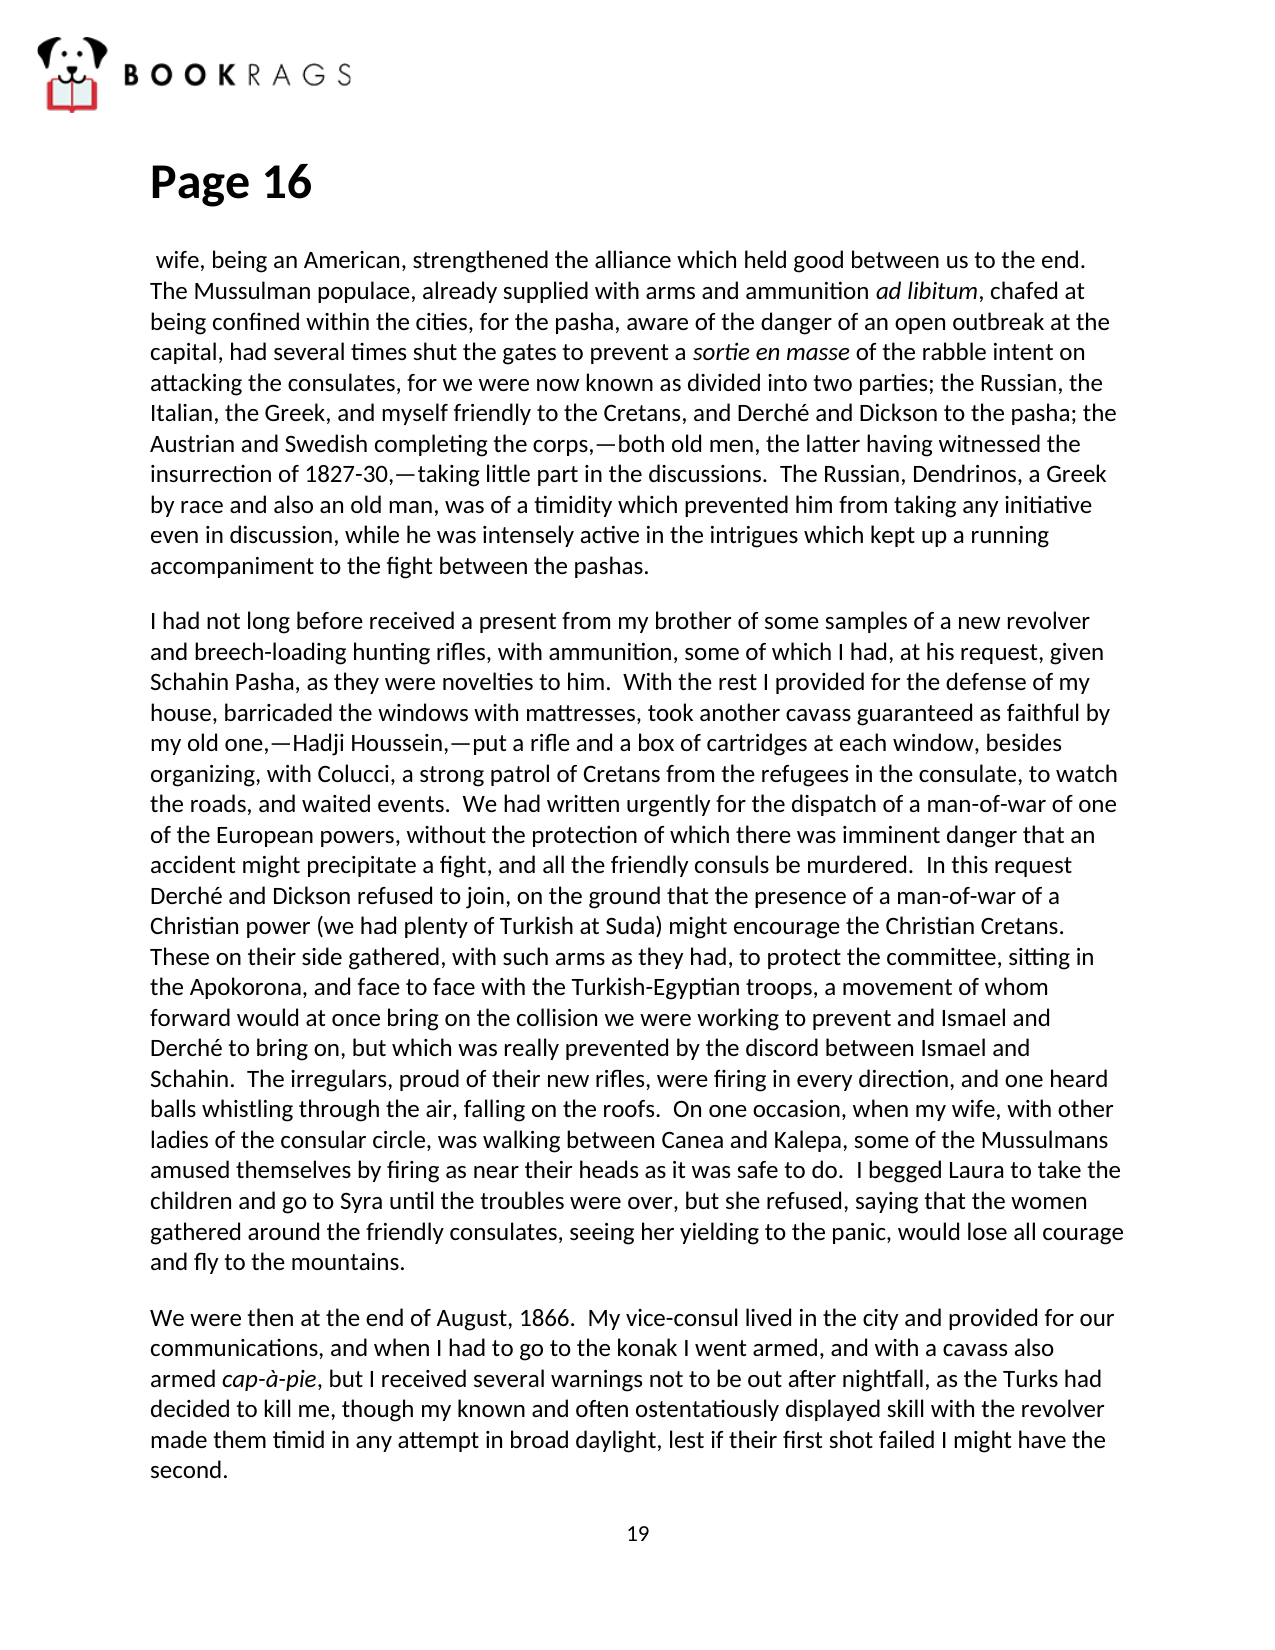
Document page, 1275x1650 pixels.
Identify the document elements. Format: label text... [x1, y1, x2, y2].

text I had not long before received a present from my brother of some samples of a new revolver and breech-loading hunting rifles, with ammunition, some of which I had, at his request, given Schahin Pasha, as they were novelties to him. With the rest I provided for the defense of my house, barricaded the windows with mattresses, took another cavass guaranteed as faithful by my old one,—­Hadji Houssein,—­put a rifle and a box of cartridges at each window, besides organizing, with Colucci, a strong patrol of Cretans from the refugees in the consulate, to watch the roads, and waited events. We had written urgently for the dispatch of a man-of-war of one of the European powers, without the protection of which there was imminent danger that an accident might precipitate a fight, and all the friendly consuls be murdered. In this request Derché and Dickson refused to join, on the ground that the presence of a man-of-war of a Christian power (we had plenty of Turkish at Suda) might encourage the Christian Cretans. These on their side gathered, with such arms as they had, to protect the committee, sitting in the Apokorona, and face to face with the Turkish-Egyptian troops, a movement of whom forward would at once bring on the collision we were working to prevent and Ismael and Derché to bring on, but which was really prevented by the discord between Ismael and Schahin. The irregulars, proud of their new rifles, were firing in every direction, and one heard balls whistling through the air, falling on the roofs. On one occasion, when my wife, with other ladies of the consular circle, was walking between Canea and Kalepa, some of the Mussulmans amused themselves by firing as near their heads as it was safe to do. I begged Laura to take the children and go to Syra until the troubles were over, but she refused, saying that the women gathered around the friendly consulates, seeing her yielding to the panic, would lose all courage and fly to the mountains. [150, 605, 1125, 1277]
text We were then at the end of August, 1866. My vice-consul lived in the city and provided for our communications, and when I had to go to the konak I went armed, and with a cavass also armed cap-à-pie, but I received several warnings not to be out after nightfall, as the Turks had decided to kill me, though my known and often ostentatiously displayed skill with the revolver made them timid in any attempt in broad daylight, lest if their first shot failed I might have the second. [150, 1302, 1125, 1485]
text wife, being an American, strengthened the alliance which held good between us to the end. The Mussulman populace, already supplied with arms and ammunition ad libitum, chafed at being confined within the cities, for the pasha, aware of the danger of an open outbreak at the capital, had several times shut the gates to prevent a sortie en masse of the rabble intent on attacking the consulates, for we were now known as divided into two parties; the Russian, the Italian, the Greek, and myself friendly to the Cretans, and Derché and Dickson to the pasha; the Austrian and Swedish completing the corps,—­both old men, the latter having witnessed the insurrection of 1827-30,—­taking little part in the discussions. The Russian, Dendrinos, a Greek by race and also an old man, was of a timidity which prevented him from taking any initiative even in discussion, while he was intensely active in the intrigues which kept up a running accompaniment to the fight between the pashas. [150, 244, 1125, 580]
text Page 16 [150, 150, 1125, 211]
picture [37, 37, 351, 113]
